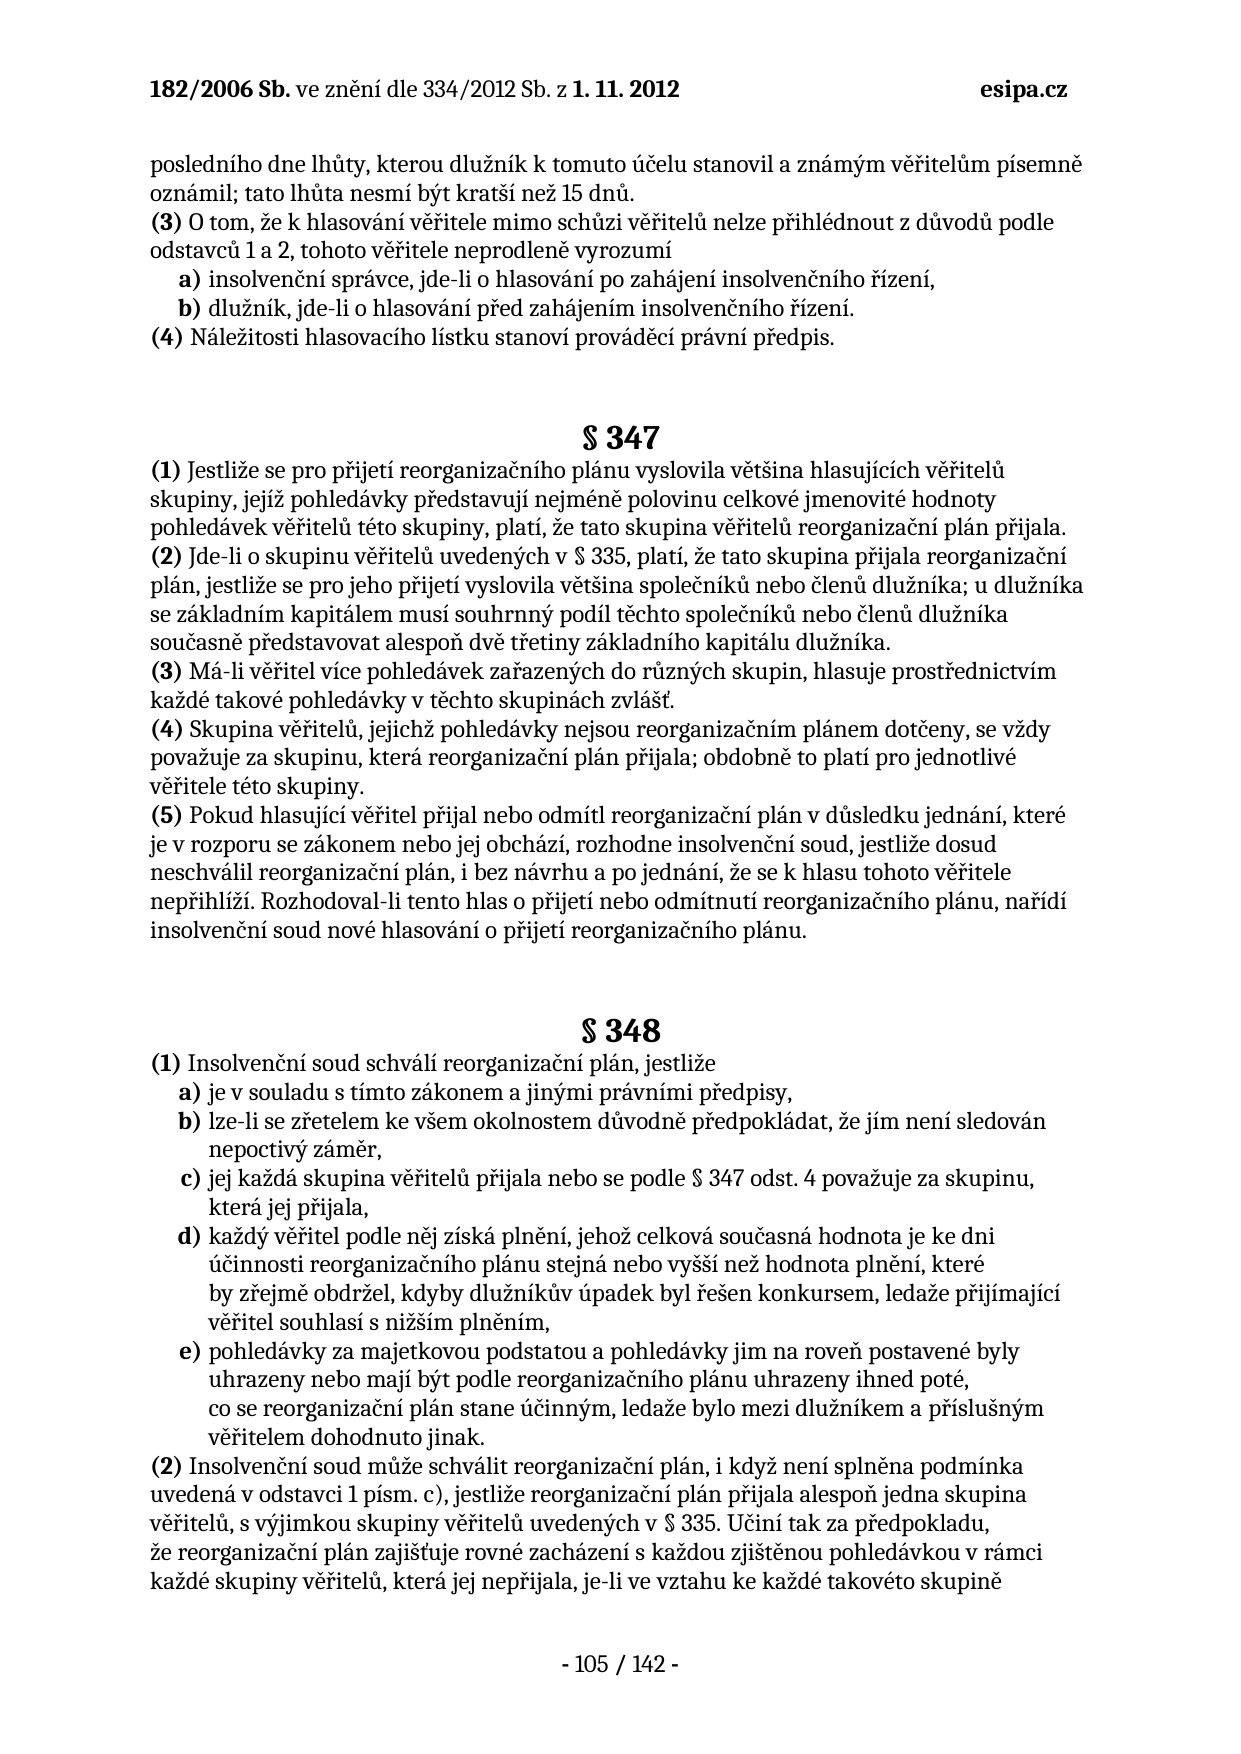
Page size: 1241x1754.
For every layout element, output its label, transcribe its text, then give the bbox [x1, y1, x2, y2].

text a) je v souladu s tímto zákonem a jinými právními předpisy, [150, 1078, 1090, 1107]
text c) jej každá skupina věřitelů přijala nebo se podle § 347 odst. 4 považuje za skupinu, která jej přijala, [150, 1164, 1090, 1222]
text e) pohledávky za majetkovou podstatou a pohledávky jim na roveň postavené byly uhrazeny nebo mají být podle reorganizačního plánu uhrazeny ihned poté, co se reorganizační plán stane účinným, ledaže bylo mezi dlužníkem a příslušným věřitelem dohodnuto jinak. [150, 1337, 1090, 1452]
text (1) Insolvenční soud schválí reorganizační plán, jestliže [150, 1049, 1090, 1078]
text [150, 150, 1090, 207]
text (3) O tom, že k hlasování věřitele mimo schůzi věřitelů nelze přihlédnout z důvodů podle odstavců 1 a 2, tohoto věřitele neprodleně vyrozumí [150, 207, 1090, 265]
text (2) Jde-li o skupinu věřitelů uvedených v § 335, platí, že tato skupina přijala reorganizační plán, jestliže se pro jeho přijetí vyslovila většina společníků nebo členů dlužníka; u dlužníka se základním kapitálem musí souhrnný podíl těchto společníků nebo členů dlužníka současně představovat alespoň dvě třetiny základního kapitálu dlužníka. [150, 542, 1090, 657]
text (4) Skupina věřitelů, jejichž pohledávky nejsou reorganizačním plánem dotčeny, se vždy považuje za skupinu, která reorganizační plán přijala; obdobně to platí pro jednotlivé věřitele této skupiny. [150, 714, 1090, 801]
subtitle § 348 [150, 1017, 1090, 1049]
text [150, 1452, 1090, 1595]
text (4) Náležitosti hlasovacího lístku stanoví prováděcí právní předpis. [150, 322, 1090, 351]
text a) insolvenční správce, jde-li o hlasování po zahájení insolvenčního řízení, [150, 265, 1090, 294]
text d) každý věřitel podle něj získá plnění, jehož celková současná hodnota je ke dni účinnosti reorganizačního plánu stejná nebo vyšší než hodnota plnění, které by zřejmě obdržel, kdyby dlužníkův úpadek byl řešen konkursem, ledaže přijímající věřitel souhlasí s nižším plněním, [150, 1222, 1090, 1337]
text b) lze-li se zřetelem ke všem okolnostem důvodně předpokládat, že jím není sledován nepoctivý záměr, [150, 1107, 1090, 1164]
subtitle § 347 [150, 424, 1090, 456]
text (5) Pokud hlasující věřitel přijal nebo odmítl reorganizační plán v důsledku jednání, které je v rozporu se zákonem nebo jej obchází, rozhodne insolvenční soud, jestliže dosud neschválil reorganizační plán, i bez návrhu a po jednání, že se k hlasu tohoto věřitele nepřihlíží. Rozhodoval-li tento hlas o přijetí nebo odmítnutí reorganizačního plánu, nařídí insolvenční soud nové hlasování o přijetí reorganizačního plánu. [150, 801, 1090, 944]
text (3) Má-li věřitel více pohledávek zařazených do různých skupin, hlasuje prostřednictvím každé takové pohledávky v těchto skupinách zvlášť. [150, 657, 1090, 714]
text b) dlužník, jde-li o hlasování před zahájením insolvenčního řízení. [150, 294, 1090, 322]
text (1) Jestliže se pro přijetí reorganizačního plánu vyslovila většina hlasujících věřitelů skupiny, jejíž pohledávky představují nejméně polovinu celkové jmenovité hodnoty pohledávek věřitelů této skupiny, platí, že tato skupina věřitelů reorganizační plán přijala. [150, 456, 1090, 542]
